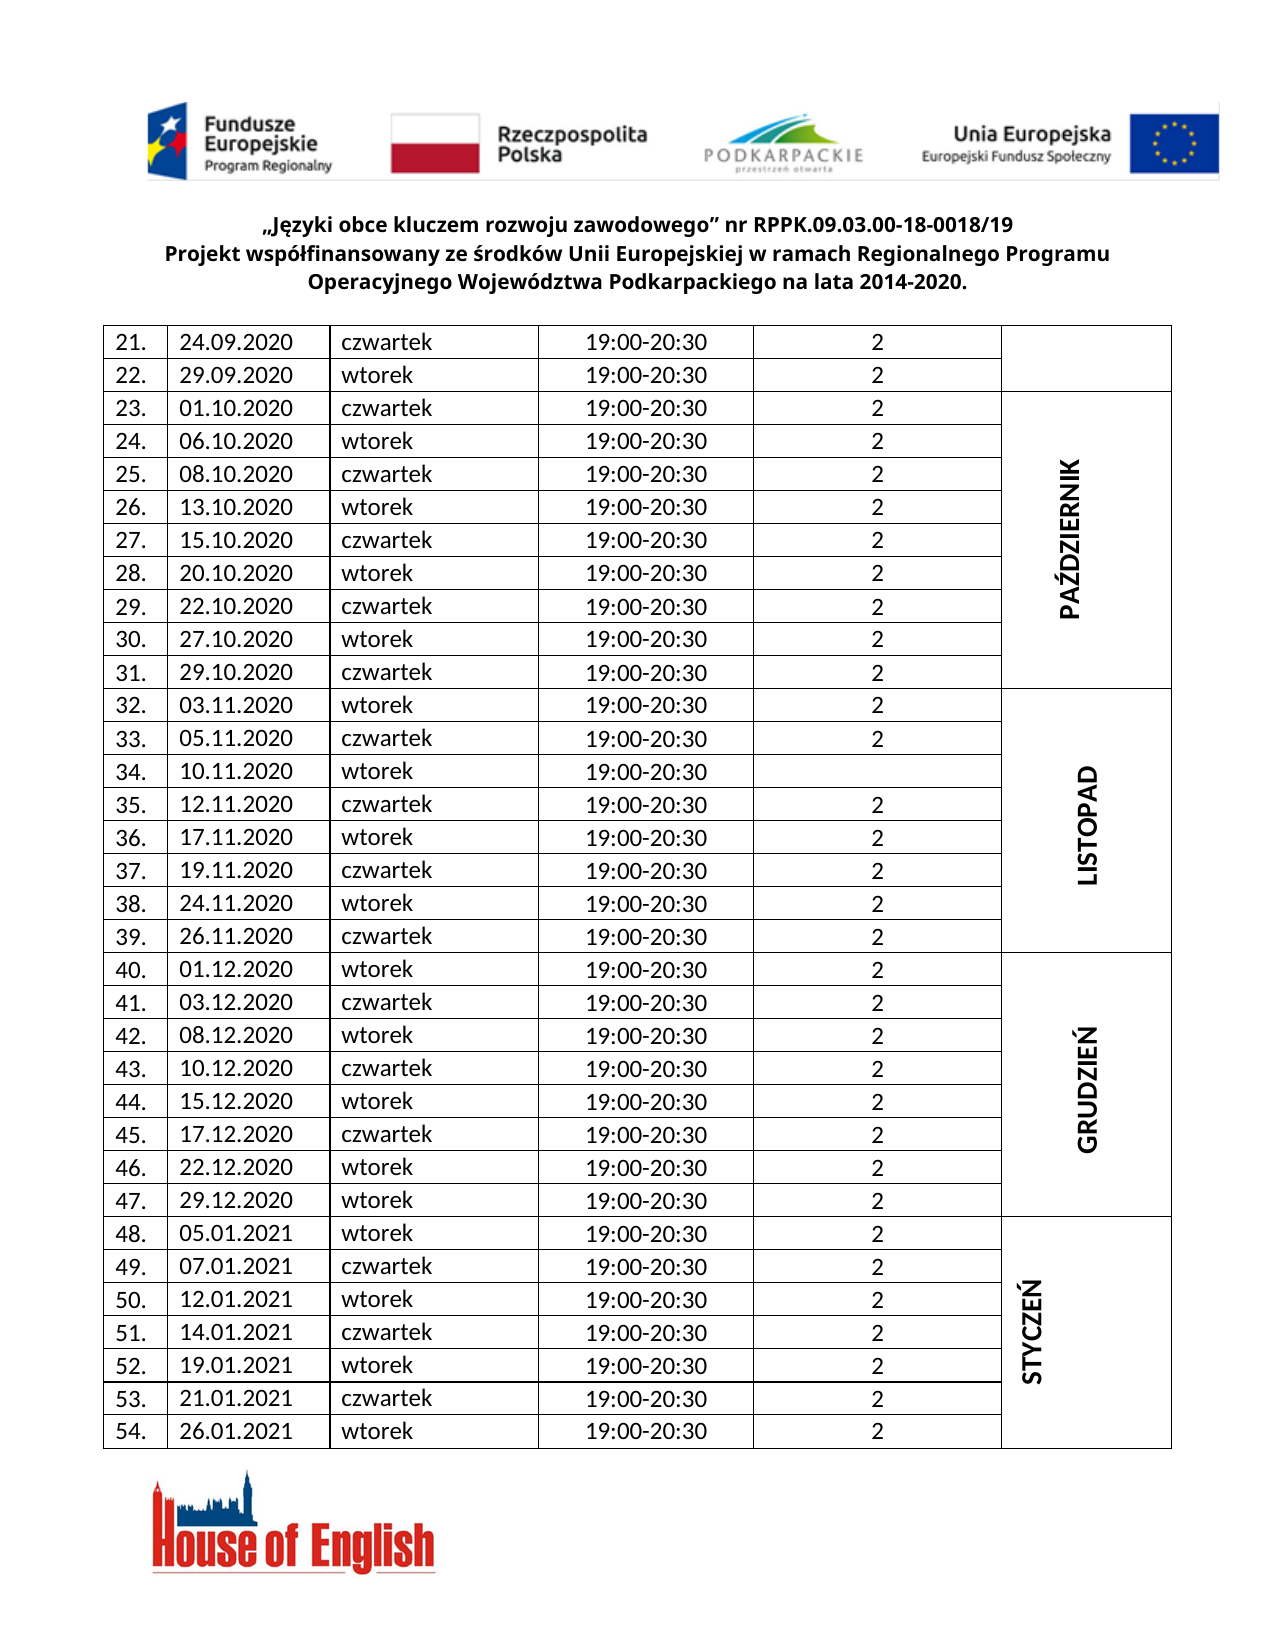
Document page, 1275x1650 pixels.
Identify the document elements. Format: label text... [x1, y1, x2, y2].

table_cell wtorek [331, 359, 538, 391]
table_cell 2 [754, 326, 1001, 358]
table_cell 2 [754, 920, 1001, 952]
table_cell 28. [104, 557, 167, 589]
table_cell wtorek [331, 1283, 538, 1315]
table_cell 14.01.2021 [168, 1316, 329, 1348]
table_cell 19:00-20:30 [539, 1085, 753, 1117]
table_cell 48. [104, 1217, 167, 1249]
table_cell 2 [754, 788, 1001, 820]
table_cell 13.10.2020 [168, 491, 329, 523]
table_cell PAŹDZIERNIK [1002, 392, 1171, 688]
table_cell wtorek [331, 1151, 538, 1183]
table_cell 19:00-20:30 [539, 1118, 753, 1150]
table_cell wtorek [331, 557, 538, 589]
table_cell 22. [104, 359, 167, 391]
table_cell 35. [104, 788, 167, 820]
table_cell 12.11.2020 [168, 788, 329, 820]
table_cell wtorek [331, 491, 538, 523]
table_cell czwartek [331, 722, 538, 754]
table_cell 32. [104, 689, 167, 721]
picture [147, 102, 1221, 182]
table_cell 45. [104, 1118, 167, 1150]
table_cell 27. [104, 524, 167, 556]
table_cell 31. [104, 656, 167, 688]
table_cell 08.12.2020 [168, 1019, 329, 1051]
table_cell 19:00-20:30 [539, 722, 753, 754]
table_cell 21.01.2021 [168, 1383, 329, 1414]
table_cell 19:00-20:30 [539, 689, 753, 721]
table_cell 19:00-20:30 [539, 524, 753, 556]
table_cell 2 [754, 1217, 1001, 1249]
table_cell 49. [104, 1250, 167, 1282]
table_cell 47. [104, 1184, 167, 1216]
table_cell 22.10.2020 [168, 590, 329, 622]
table_cell 2 [754, 1019, 1001, 1051]
table_cell 29. [104, 590, 167, 622]
table_cell czwartek [331, 920, 538, 952]
table_cell 21. [104, 326, 167, 358]
table_cell 2 [754, 359, 1001, 391]
table_cell 22.12.2020 [168, 1151, 329, 1183]
table_cell 19:00-20:30 [539, 326, 753, 358]
table_cell 10.11.2020 [168, 755, 329, 787]
table_cell 2 [754, 1415, 1001, 1447]
table_cell czwartek [331, 854, 538, 886]
table_cell 23. [104, 392, 167, 424]
table_cell wtorek [331, 887, 538, 919]
table_cell 19:00-20:30 [539, 1349, 753, 1381]
table_cell 2 [754, 392, 1001, 424]
table_cell 19:00-20:30 [539, 392, 753, 424]
table_cell 2 [754, 722, 1001, 754]
table_cell 19:00-20:30 [539, 821, 753, 853]
table_cell 2 [754, 1151, 1001, 1183]
table_cell 19:00-20:30 [539, 986, 753, 1018]
table_cell 07.01.2021 [168, 1250, 329, 1282]
table_cell 06.10.2020 [168, 425, 329, 457]
table_cell czwartek [331, 656, 538, 688]
table_cell 01.10.2020 [168, 392, 329, 424]
table_cell czwartek [331, 1052, 538, 1084]
table_cell 2 [754, 557, 1001, 589]
table_cell 19:00-20:30 [539, 1052, 753, 1084]
table_cell wtorek [331, 1019, 538, 1051]
table_cell wtorek [331, 623, 538, 655]
table_cell GRUDZIEŃ [1002, 953, 1171, 1216]
table_cell 26. [104, 491, 167, 523]
table_cell 05.11.2020 [168, 722, 329, 754]
table_cell wtorek [331, 1415, 538, 1447]
table_cell 53. [104, 1383, 167, 1414]
table_cell 19:00-20:30 [539, 887, 753, 919]
table_cell 19:00-20:30 [539, 491, 753, 523]
table_cell 2 [754, 1085, 1001, 1117]
table_cell 19:00-20:30 [539, 623, 753, 655]
table_cell 27.10.2020 [168, 623, 329, 655]
table_cell 19:00-20:30 [539, 458, 753, 490]
table_cell 19:00-20:30 [539, 425, 753, 457]
table_cell 26.01.2021 [168, 1415, 329, 1447]
table_cell 19:00-20:30 [539, 1283, 753, 1315]
table_cell 19:00-20:30 [539, 1217, 753, 1249]
table_cell 19:00-20:30 [539, 1019, 753, 1051]
table_cell 17.11.2020 [168, 821, 329, 853]
table_cell 38. [104, 887, 167, 919]
table_cell 2 [754, 986, 1001, 1018]
table_cell 01.12.2020 [168, 953, 329, 985]
table_cell 19.11.2020 [168, 854, 329, 886]
table_cell wtorek [331, 1085, 538, 1117]
table_cell 2 [754, 1118, 1001, 1150]
table_cell 29.12.2020 [168, 1184, 329, 1216]
table_cell czwartek [331, 524, 538, 556]
table_cell 40. [104, 953, 167, 985]
table_cell 05.01.2021 [168, 1217, 329, 1249]
table_cell wtorek [331, 953, 538, 985]
table_cell 30. [104, 623, 167, 655]
table_cell LISTOPAD [1002, 689, 1171, 952]
table_cell 19.01.2021 [168, 1349, 329, 1381]
table_cell 17.12.2020 [168, 1118, 329, 1150]
table_cell 19:00-20:30 [539, 854, 753, 886]
table_cell 25. [104, 458, 167, 490]
table_cell 2 [754, 623, 1001, 655]
table_cell wtorek [331, 755, 538, 787]
picture [147, 1462, 440, 1577]
table_cell wtorek [331, 1349, 538, 1381]
table_cell 19:00-20:30 [539, 953, 753, 985]
table_cell wtorek [331, 425, 538, 457]
table_cell 29.10.2020 [168, 656, 329, 688]
table_cell 15.12.2020 [168, 1085, 329, 1117]
table_cell czwartek [331, 1250, 538, 1282]
table_cell 36. [104, 821, 167, 853]
table_cell 19:00-20:30 [539, 755, 753, 787]
table_cell 19:00-20:30 [539, 1415, 753, 1447]
table_cell 43. [104, 1052, 167, 1084]
table_cell 19:00-20:30 [539, 656, 753, 688]
table_cell 2 [754, 1316, 1001, 1348]
table_cell wtorek [331, 1184, 538, 1216]
table_cell 2 [754, 1383, 1001, 1414]
table_cell 19:00-20:30 [539, 1383, 753, 1414]
table_cell 2 [754, 854, 1001, 886]
table_cell 2 [754, 953, 1001, 985]
table_cell 12.01.2021 [168, 1283, 329, 1315]
table_cell 42. [104, 1019, 167, 1051]
table_cell 2 [754, 1052, 1001, 1084]
table_cell 50. [104, 1283, 167, 1315]
table_cell 03.11.2020 [168, 689, 329, 721]
table_cell 2 [754, 1283, 1001, 1315]
table_cell 34. [104, 755, 167, 787]
table_cell 2 [754, 689, 1001, 721]
table_cell 2 [754, 1184, 1001, 1216]
table_cell 29.09.2020 [168, 359, 329, 391]
table_cell 19:00-20:30 [539, 1250, 753, 1282]
table_cell 2 [754, 656, 1001, 688]
table_cell 2 [754, 821, 1001, 853]
table_cell 37. [104, 854, 167, 886]
table_cell 19:00-20:30 [539, 1151, 753, 1183]
table_cell 54. [104, 1415, 167, 1447]
table_cell 08.10.2020 [168, 458, 329, 490]
table_cell 19:00-20:30 [539, 590, 753, 622]
table_cell STYCZEŃ [1002, 1217, 1171, 1447]
table_cell 26.11.2020 [168, 920, 329, 952]
table_cell 10.12.2020 [168, 1052, 329, 1084]
table_cell czwartek [331, 788, 538, 820]
table_cell 2 [754, 590, 1001, 622]
table_cell czwartek [331, 1118, 538, 1150]
table_cell wtorek [331, 1217, 538, 1249]
table_cell 19:00-20:30 [539, 1184, 753, 1216]
table_cell wtorek [331, 821, 538, 853]
table_cell 24.09.2020 [168, 326, 329, 358]
table_cell czwartek [331, 986, 538, 1018]
table_cell 03.12.2020 [168, 986, 329, 1018]
table_cell 39. [104, 920, 167, 952]
table_cell 33. [104, 722, 167, 754]
table_cell czwartek [331, 458, 538, 490]
table_cell czwartek [331, 1316, 538, 1348]
table_cell 2 [754, 887, 1001, 919]
table_cell 2 [754, 1349, 1001, 1381]
table_cell 52. [104, 1349, 167, 1381]
table_cell 44. [104, 1085, 167, 1117]
table_cell 19:00-20:30 [539, 920, 753, 952]
table_cell 2 [754, 458, 1001, 490]
table_cell czwartek [331, 590, 538, 622]
table_cell czwartek [331, 326, 538, 358]
table_cell 46. [104, 1151, 167, 1183]
table_cell 41. [104, 986, 167, 1018]
table_cell 19:00-20:30 [539, 359, 753, 391]
table_cell 2 [754, 491, 1001, 523]
table_cell 24.11.2020 [168, 887, 329, 919]
table_cell 19:00-20:30 [539, 557, 753, 589]
table_cell czwartek [331, 392, 538, 424]
table_cell 2 [754, 1250, 1001, 1282]
table_cell 20.10.2020 [168, 557, 329, 589]
table_cell 2 [754, 425, 1001, 457]
table_cell 24. [104, 425, 167, 457]
table_cell [754, 755, 1001, 787]
table_cell 15.10.2020 [168, 524, 329, 556]
table_cell wtorek [331, 689, 538, 721]
table_cell 51. [104, 1316, 167, 1348]
table_cell 19:00-20:30 [539, 788, 753, 820]
table_cell 19:00-20:30 [539, 1316, 753, 1348]
table_cell 2 [754, 524, 1001, 556]
table_cell czwartek [331, 1383, 538, 1414]
